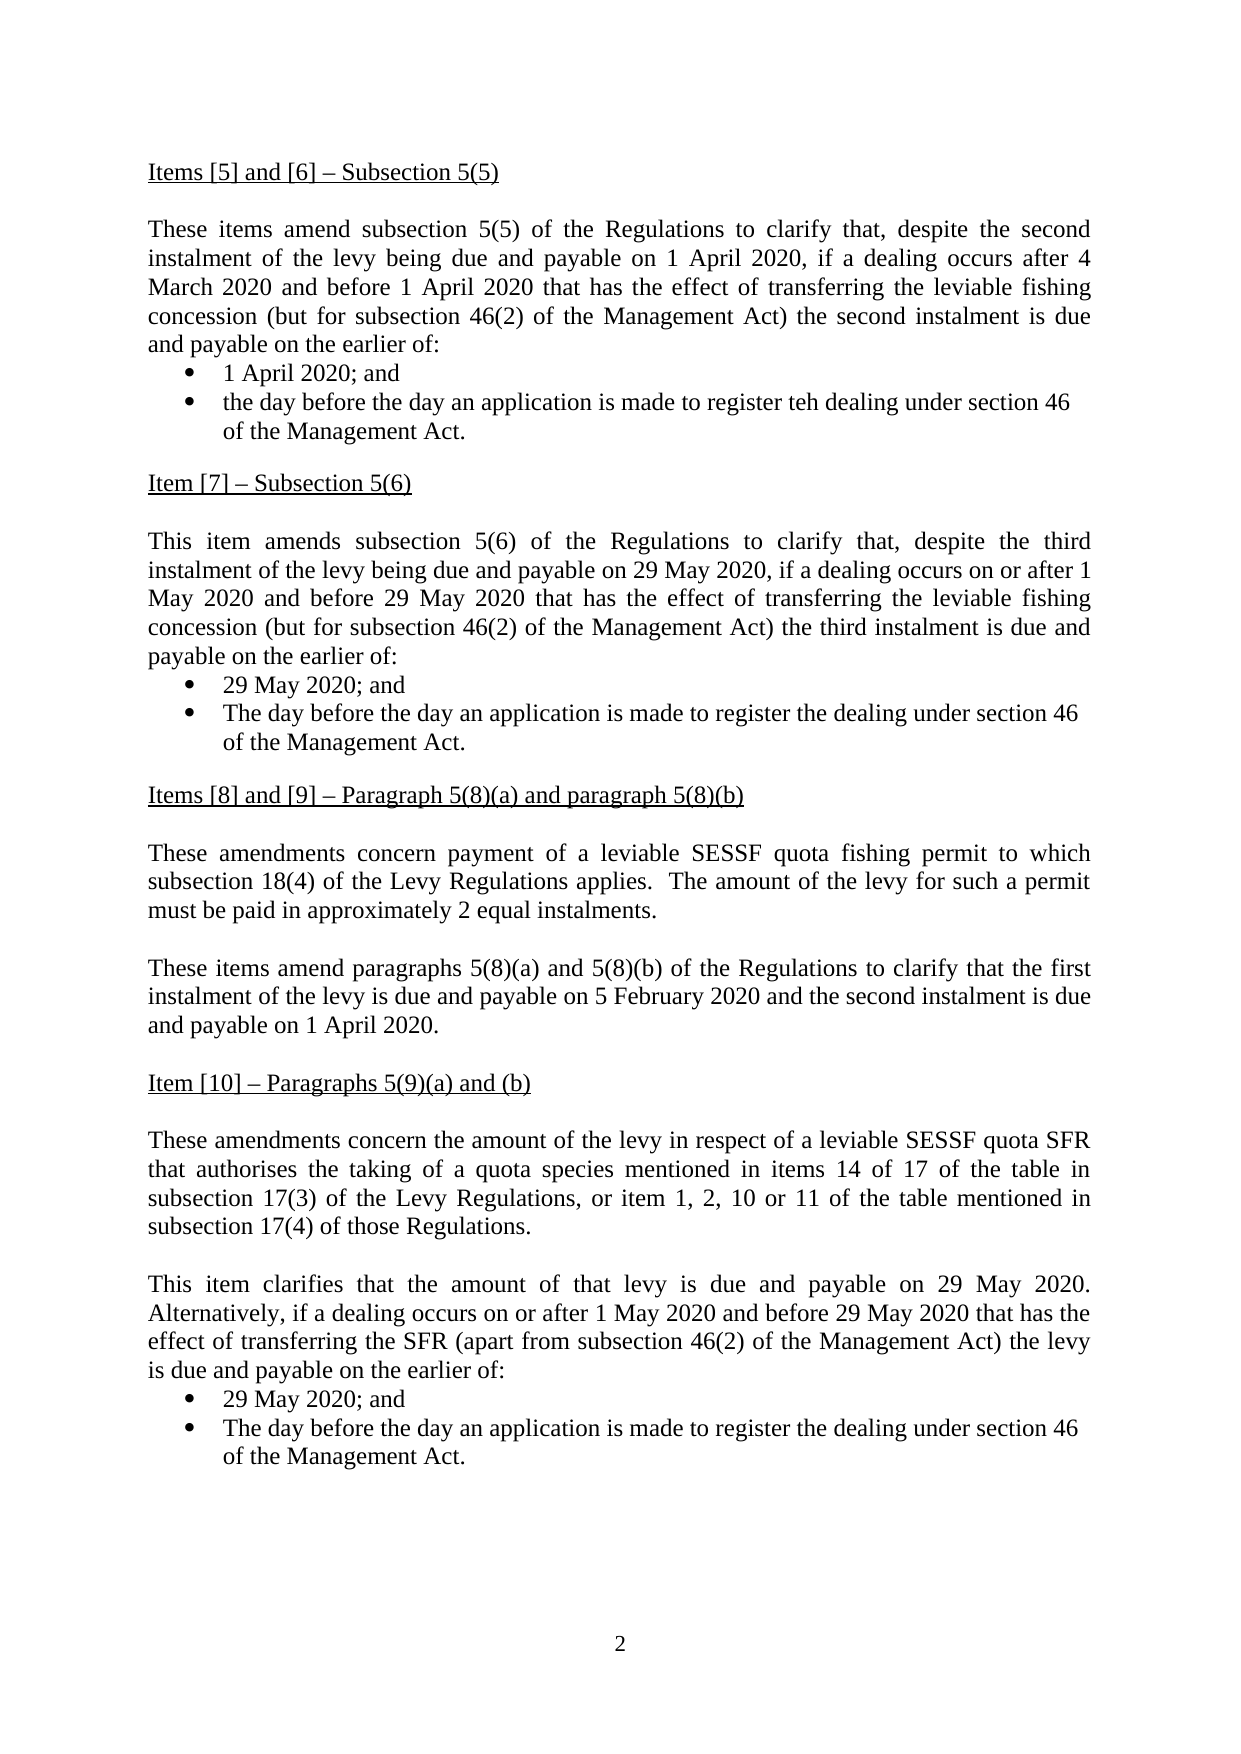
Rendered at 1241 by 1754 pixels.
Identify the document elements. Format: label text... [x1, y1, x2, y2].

text Item [10] – Paragraphs 5(9)(a) and (b) [148, 1068, 1092, 1096]
list 1 April 2020; and [185, 358, 1092, 387]
text This item amends subsection 5(6) of the Regulations to clarify that, despite the third instalment of the levy being due and payable on 29 May 2020, if a dealing occurs on or after 1 May 2020 and before 29 May 2020 that has the effect of transferring the leviable fishing concession (but for subsection 46(2) of the Management Act) the third instalment is due and payable on the earlier of: [148, 526, 1092, 670]
text These items amend subsection 5(5) of the Regulations to clarify that, despite the second instalment of the levy being due and payable on 1 April 2020, if a dealing occurs after 4 March 2020 and before 1 April 2020 that has the effect of transferring the leviable fishing concession (but for subsection 46(2) of the Management Act) the second instalment is due and payable on the earlier of: [148, 214, 1092, 358]
list the day before the day an application is made to register teh dealing under section 46 of the Management Act. [185, 387, 1092, 444]
text These amendments concern the amount of the levy in respect of a leviable SESSF quota SFR that authorises the taking of a quota species mentioned in items 14 of 17 of the table in subsection 17(3) of the Levy Regulations, or item 1, 2, 10 or 11 of the table mentioned in subsection 17(4) of those Regulations. [148, 1125, 1092, 1240]
text Items [5] and [6] – Subsection 5(5) [148, 157, 1092, 186]
text Items [8] and [9] – Paragraph 5(8)(a) and paragraph 5(8)(b) [148, 780, 1092, 809]
text This item clarifies that the amount of that levy is due and payable on 29 May 2020. Alternatively, if a dealing occurs on or after 1 May 2020 and before 29 May 2020 that has the effect of transferring the SFR (apart from subsection 46(2) of the Management Act) the levy is due and payable on the earlier of: [148, 1269, 1092, 1384]
text These items amend paragraphs 5(8)(a) and 5(8)(b) of the Regulations to clarify that the first instalment of the levy is due and payable on 5 February 2020 and the second instalment is due and payable on 1 April 2020. [148, 953, 1092, 1039]
text Item [7] – Subsection 5(6) [148, 468, 1092, 497]
list 29 May 2020; and [185, 670, 1092, 698]
text These amendments concern payment of a leviable SESSF quota fishing permit to which subsection 18(4) of the Levy Regulations applies. The amount of the levy for such a permit must be paid in approximately 2 equal instalments. [148, 838, 1092, 924]
list The day before the day an application is made to register the dealing under section 46 of the Management Act. [185, 1413, 1092, 1470]
list 29 May 2020; and [185, 1384, 1092, 1413]
list The day before the day an application is made to register the dealing under section 46 of the Management Act. [185, 698, 1092, 756]
